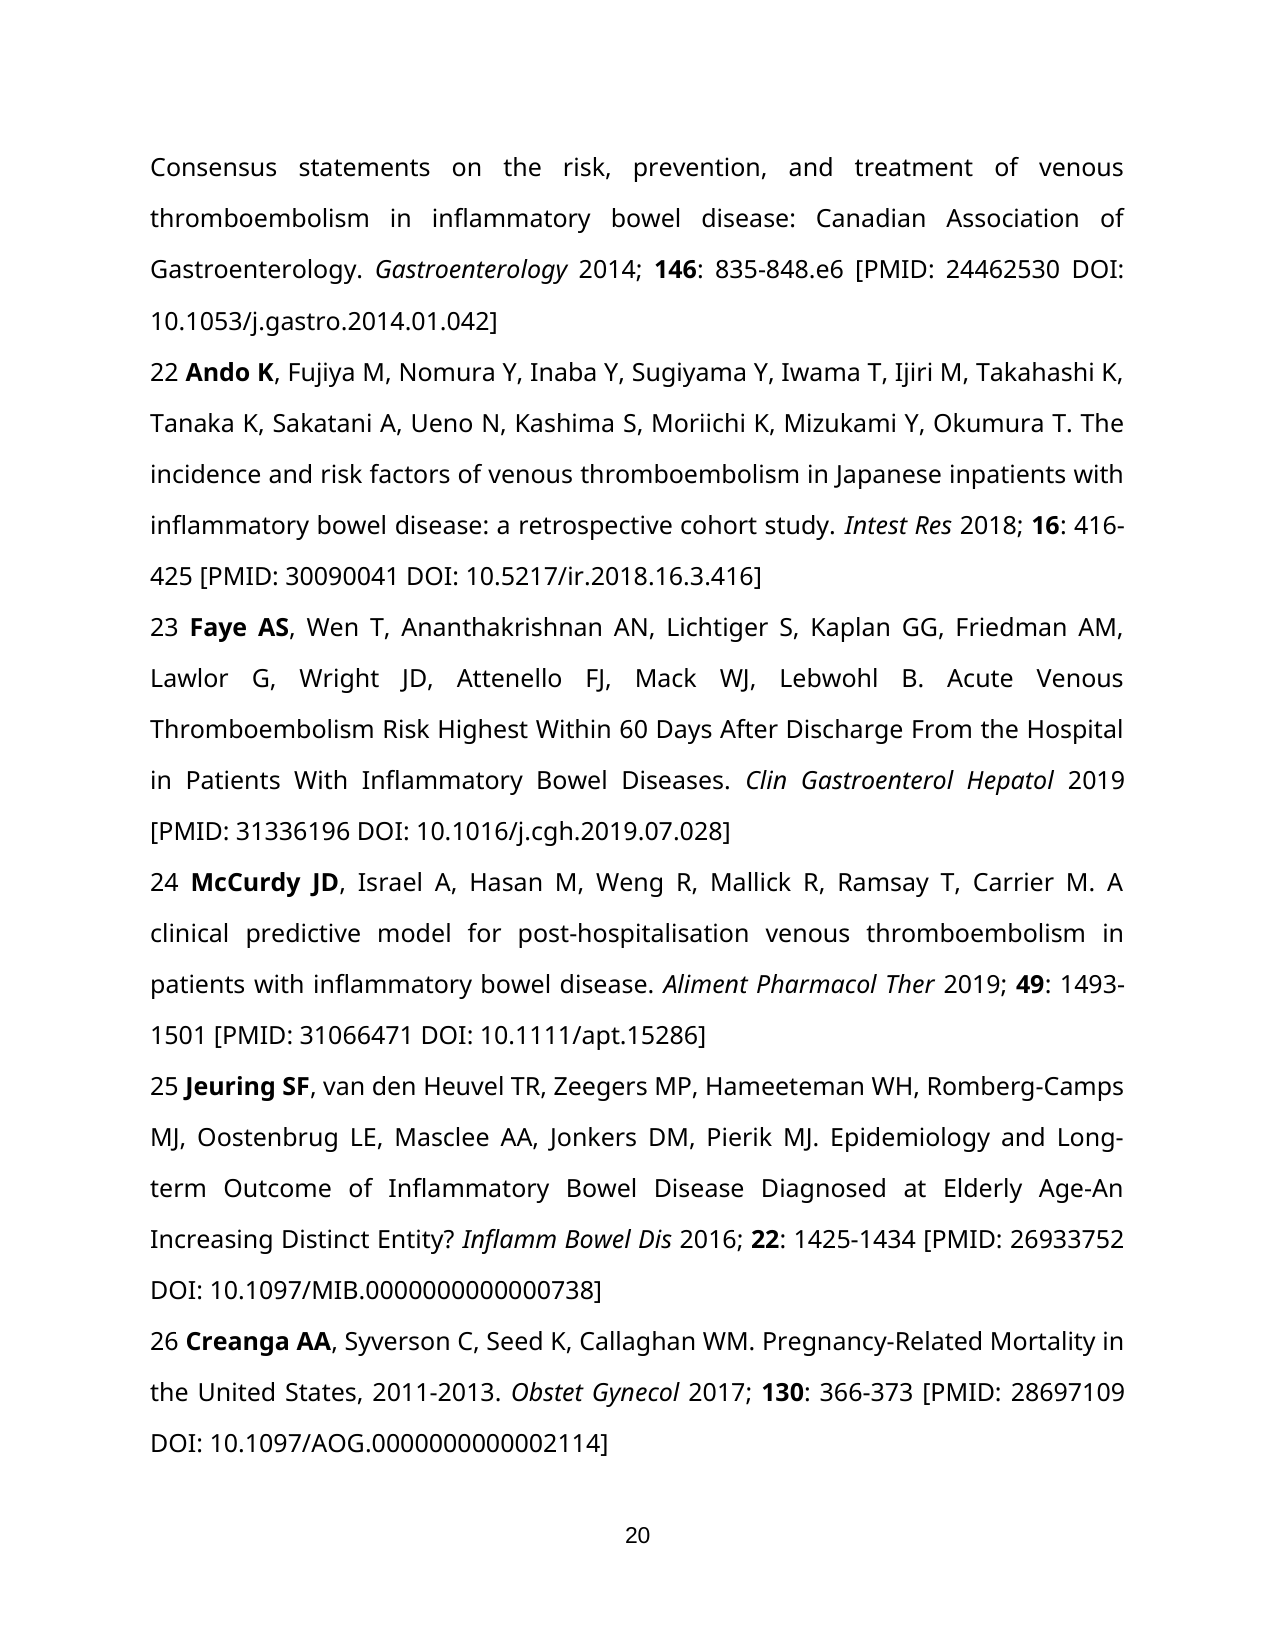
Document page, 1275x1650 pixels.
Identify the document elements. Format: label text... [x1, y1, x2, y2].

text 22 Ando K, Fujiya M, Nomura Y, Inaba Y, Sugiyama Y, Iwama T, Ijiri M, Takahashi K, Tanaka K, Sakatani A, Ueno N, Kashima S, Moriichi K, Mizukami Y, Okumura T. The incidence and risk factors of venous thromboembolism in Japanese inpatients with inflammatory bowel disease: a retrospective cohort study. Intest Res 2018; 16: 416-425 [PMID: 30090041 DOI: 10.5217/ir.2018.16.3.416] [150, 354, 1125, 592]
text 25 Jeuring SF, van den Heuvel TR, Zeegers MP, Hameeteman WH, Romberg-Camps MJ, Oostenbrug LE, Masclee AA, Jonkers DM, Pierik MJ. Epidemiology and Long-term Outcome of Inflammatory Bowel Disease Diagnosed at Elderly Age-An Increasing Distinct Entity? Inflamm Bowel Dis 2016; 22: 1425-1434 [PMID: 26933752 DOI: 10.1097/MIB.0000000000000738] [150, 1069, 1125, 1307]
text 23 Faye AS, Wen T, Ananthakrishnan AN, Lichtiger S, Kaplan GG, Friedman AM, Lawlor G, Wright JD, Attenello FJ, Mack WJ, Lebwohl B. Acute Venous Thromboembolism Risk Highest Within 60 Days After Discharge From the Hospital in Patients With Inflammatory Bowel Diseases. Clin Gastroenterol Hepatol 2019 [PMID: 31336196 DOI: 10.1016/j.cgh.2019.07.028] [150, 609, 1125, 848]
text 26 Creanga AA, Syverson C, Seed K, Callaghan WM. Pregnancy-Related Mortality in the United States, 2011-2013. Obstet Gynecol 2017; 130: 366-373 [PMID: 28697109 DOI: 10.1097/AOG.0000000000002114] [150, 1324, 1125, 1460]
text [150, 150, 1125, 337]
text 24 McCurdy JD, Israel A, Hasan M, Weng R, Mallick R, Ramsay T, Carrier M. A clinical predictive model for post-hospitalisation venous thromboembolism in patients with inflammatory bowel disease. Aliment Pharmacol Ther 2019; 49: 1493-1501 [PMID: 31066471 DOI: 10.1111/apt.15286] [150, 864, 1125, 1052]
